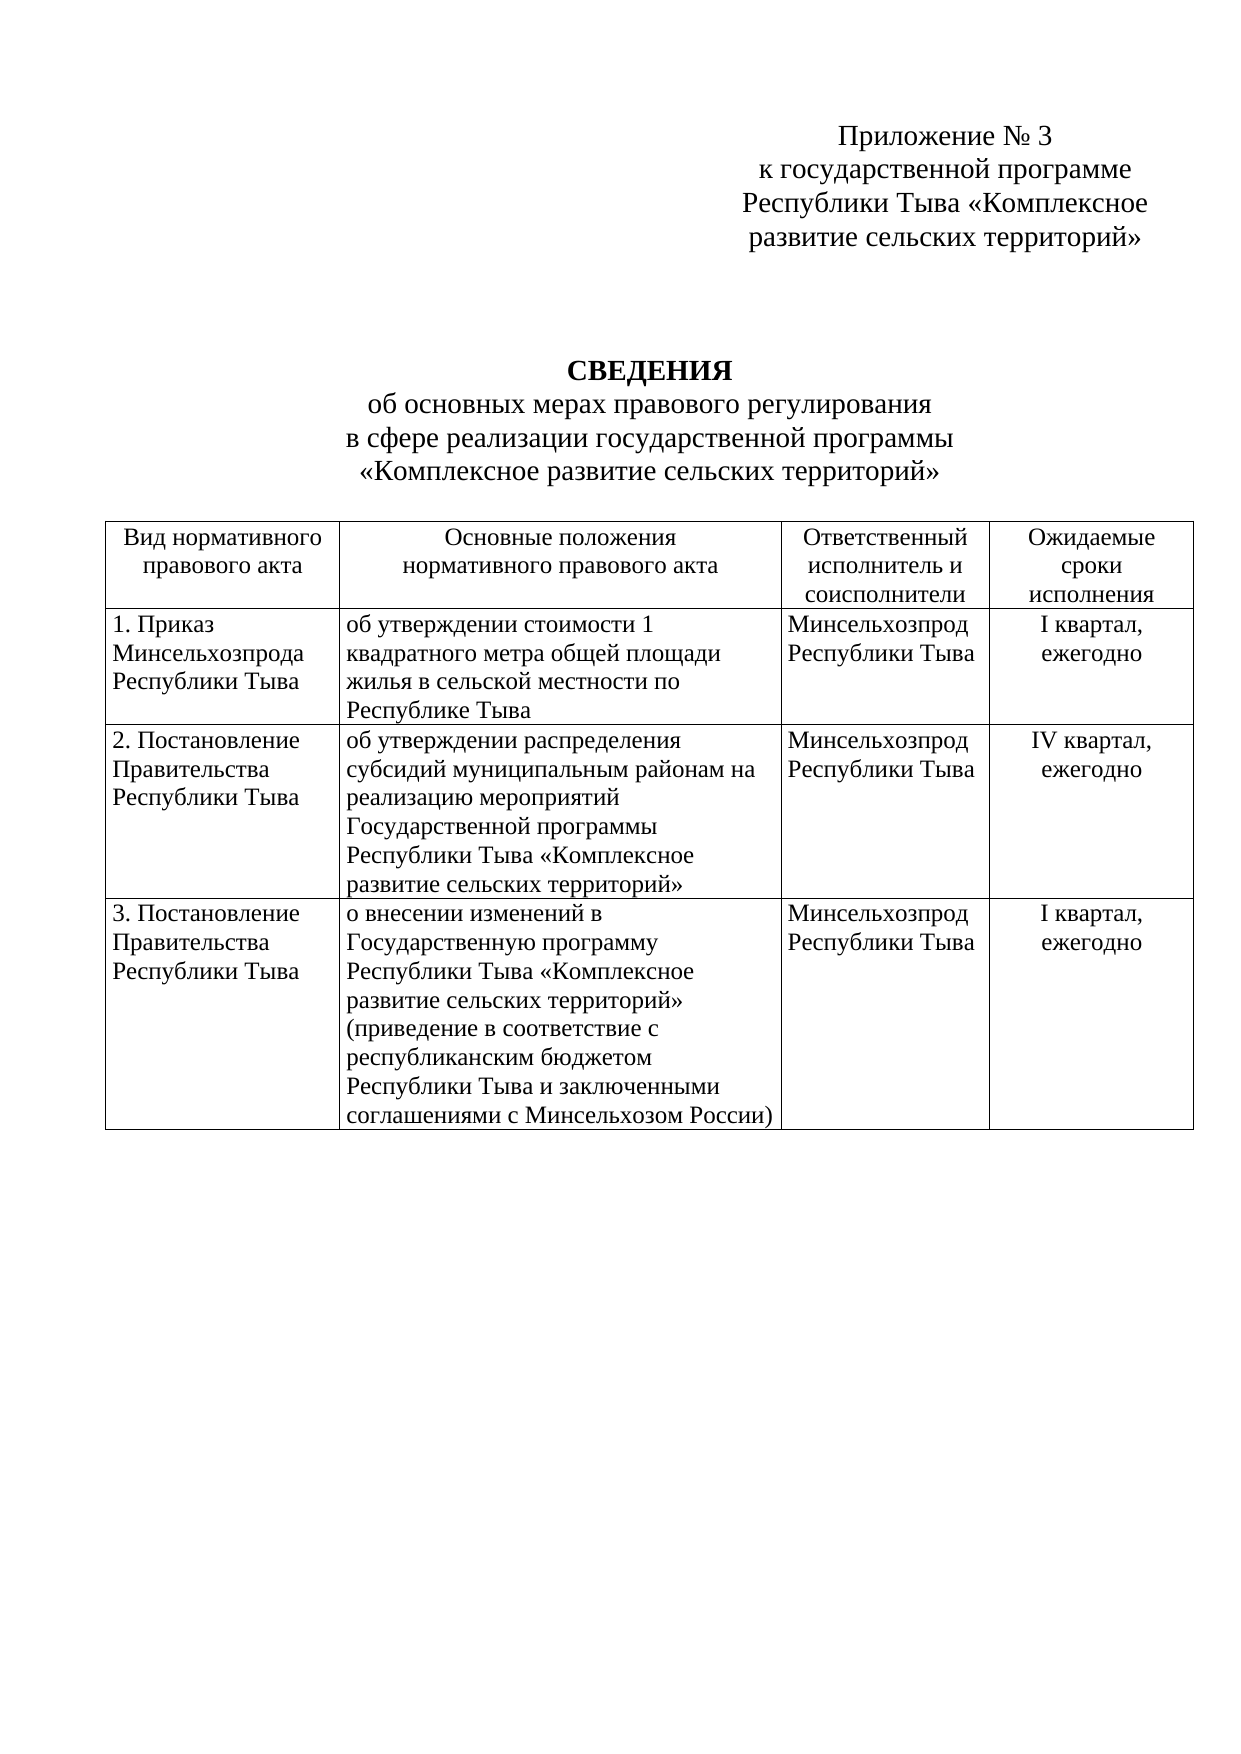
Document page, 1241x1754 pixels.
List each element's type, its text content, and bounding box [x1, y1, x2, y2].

table_header Ожидаемые сроки исполнения [990, 522, 1193, 608]
table_header Основные положения нормативного правового акта [340, 522, 781, 608]
table_cell I квартал, ежегодно [990, 609, 1193, 724]
table_cell об утверждении стоимости 1 квадратного метра общей площади жилья в сельской местности по Республике Тыва [340, 609, 781, 724]
text Республики Тыва «Комплексное [709, 185, 1181, 219]
table_cell IV квартал, ежегодно [990, 725, 1193, 897]
title об основных мерах правового регулирования [118, 386, 1181, 420]
table_cell Минсельхозпрод Республики Тыва [782, 725, 989, 897]
table_header Вид нормативного правового акта [106, 522, 339, 608]
table_header Ответственный исполнитель и соисполнители [782, 522, 989, 608]
table_cell о внесении изменений в Государственную программу Республики Тыва «Комплексное развитие сельских территорий» (приведение в соответствие с республиканским бюджетом Республики Тыва и заключенными соглашениями с Минсельхозом России) [340, 899, 781, 1128]
title СВЕДЕНИЯ [118, 353, 1181, 386]
text развитие сельских территорий» [709, 219, 1181, 252]
table_cell об утверждении распределения субсидий муниципальным районам на реализацию мероприятий Государственной программы Республики Тыва «Комплексное развитие сельских территорий» [340, 725, 781, 897]
table_cell I квартал, ежегодно [990, 899, 1193, 1128]
text Приложение № 3 [709, 118, 1181, 152]
table_cell 3. Постановление Правительства Республики Тыва [106, 899, 339, 1128]
title «Комплексное развитие сельских территорий» [118, 453, 1181, 487]
text к государственной программе [709, 152, 1181, 185]
table_cell Минсельхозпрод Республики Тыва [782, 899, 989, 1128]
title в сфере реализации государственной программы [118, 420, 1181, 453]
table_cell 2. Постановление Правительства Республики Тыва [106, 725, 339, 897]
table_cell Минсельхозпрод Республики Тыва [782, 609, 989, 724]
table_cell 1. Приказ Минсельхозпрода Республики Тыва [106, 609, 339, 724]
